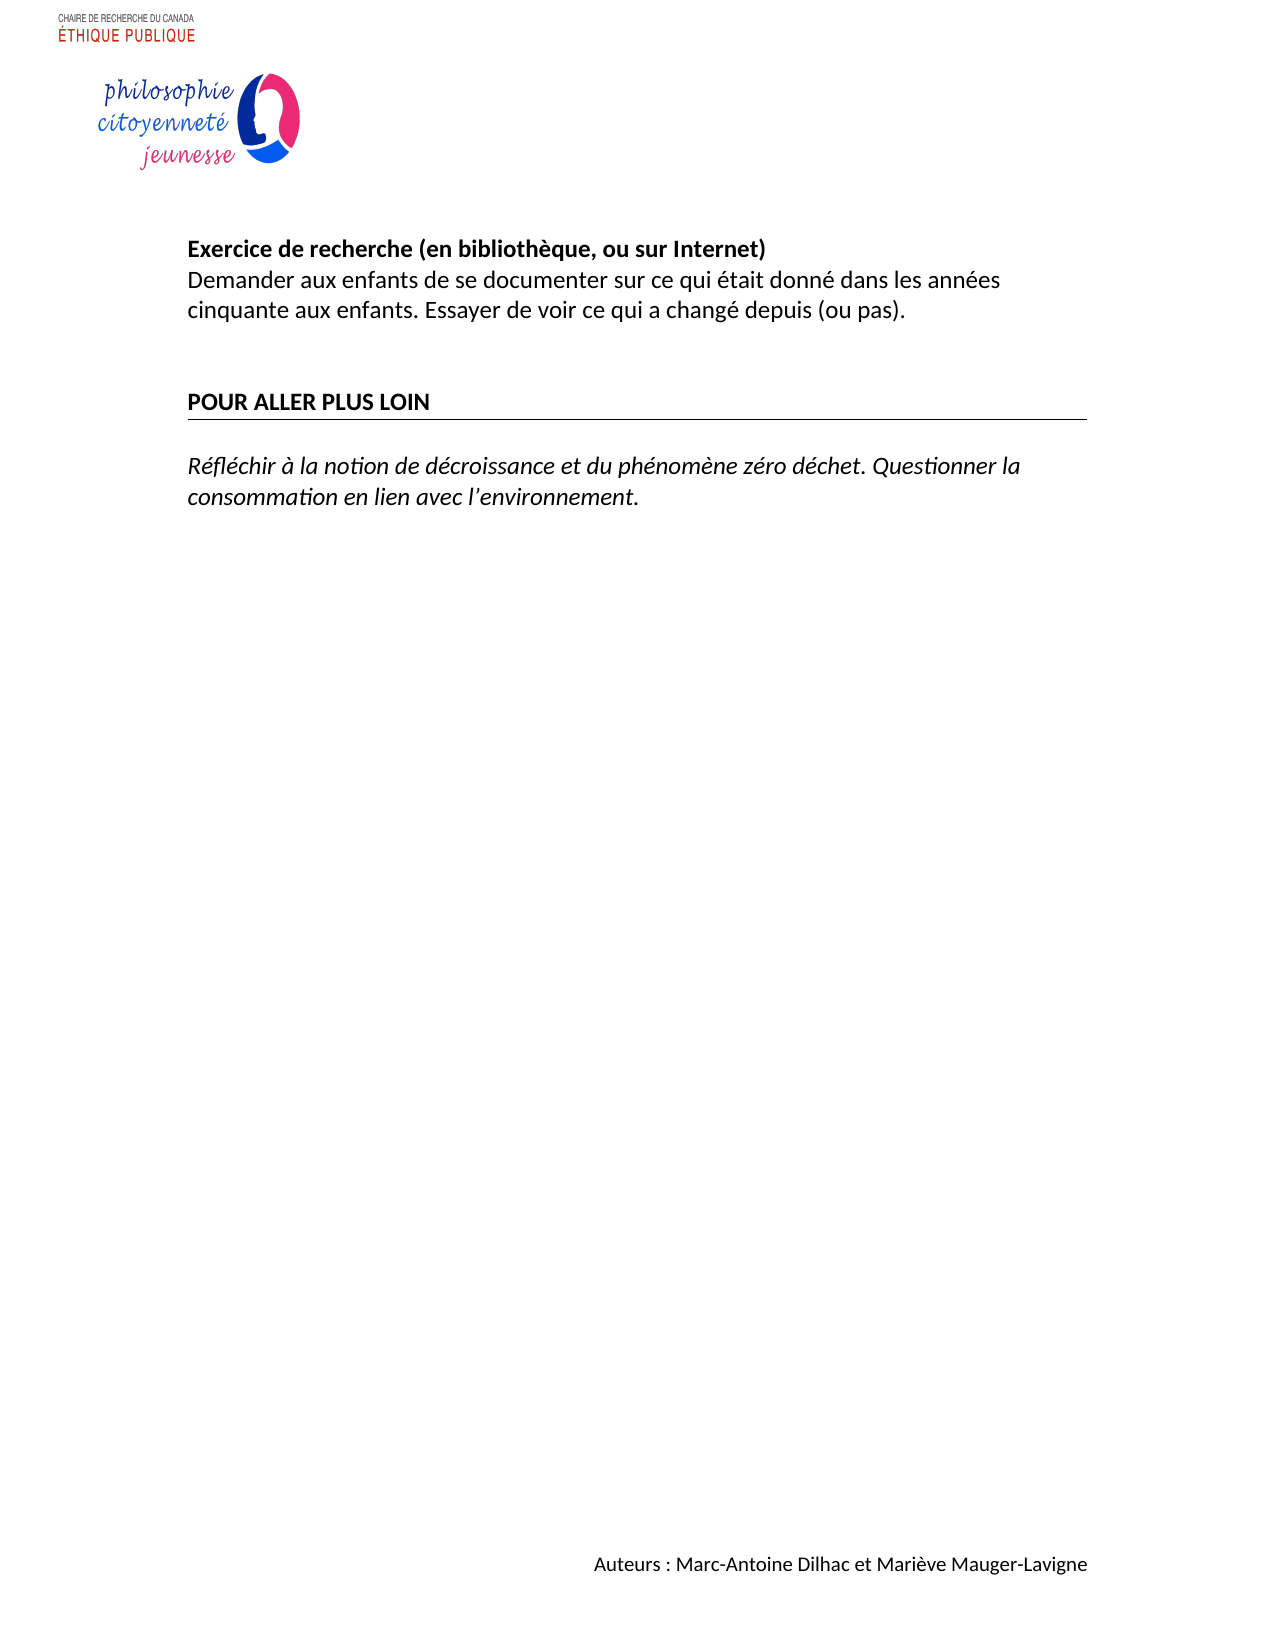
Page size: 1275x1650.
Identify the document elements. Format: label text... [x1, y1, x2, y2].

picture [53, 6, 327, 204]
text POUR ALLER PLUS LOIN [187, 386, 1087, 420]
text Demander aux enfants de se documenter sur ce qui était donné dans les années cinquante aux enfants. Essayer de voir ce qui a changé depuis (ou pas). [187, 264, 1087, 325]
text Exercice de recherche (en bibliothèque, ou sur Internet) [187, 233, 1087, 264]
text Réfléchir à la notion de décroissance et du phénomène zéro déchet. Questionner la consommation en lien avec l’environnement. [187, 450, 1087, 511]
